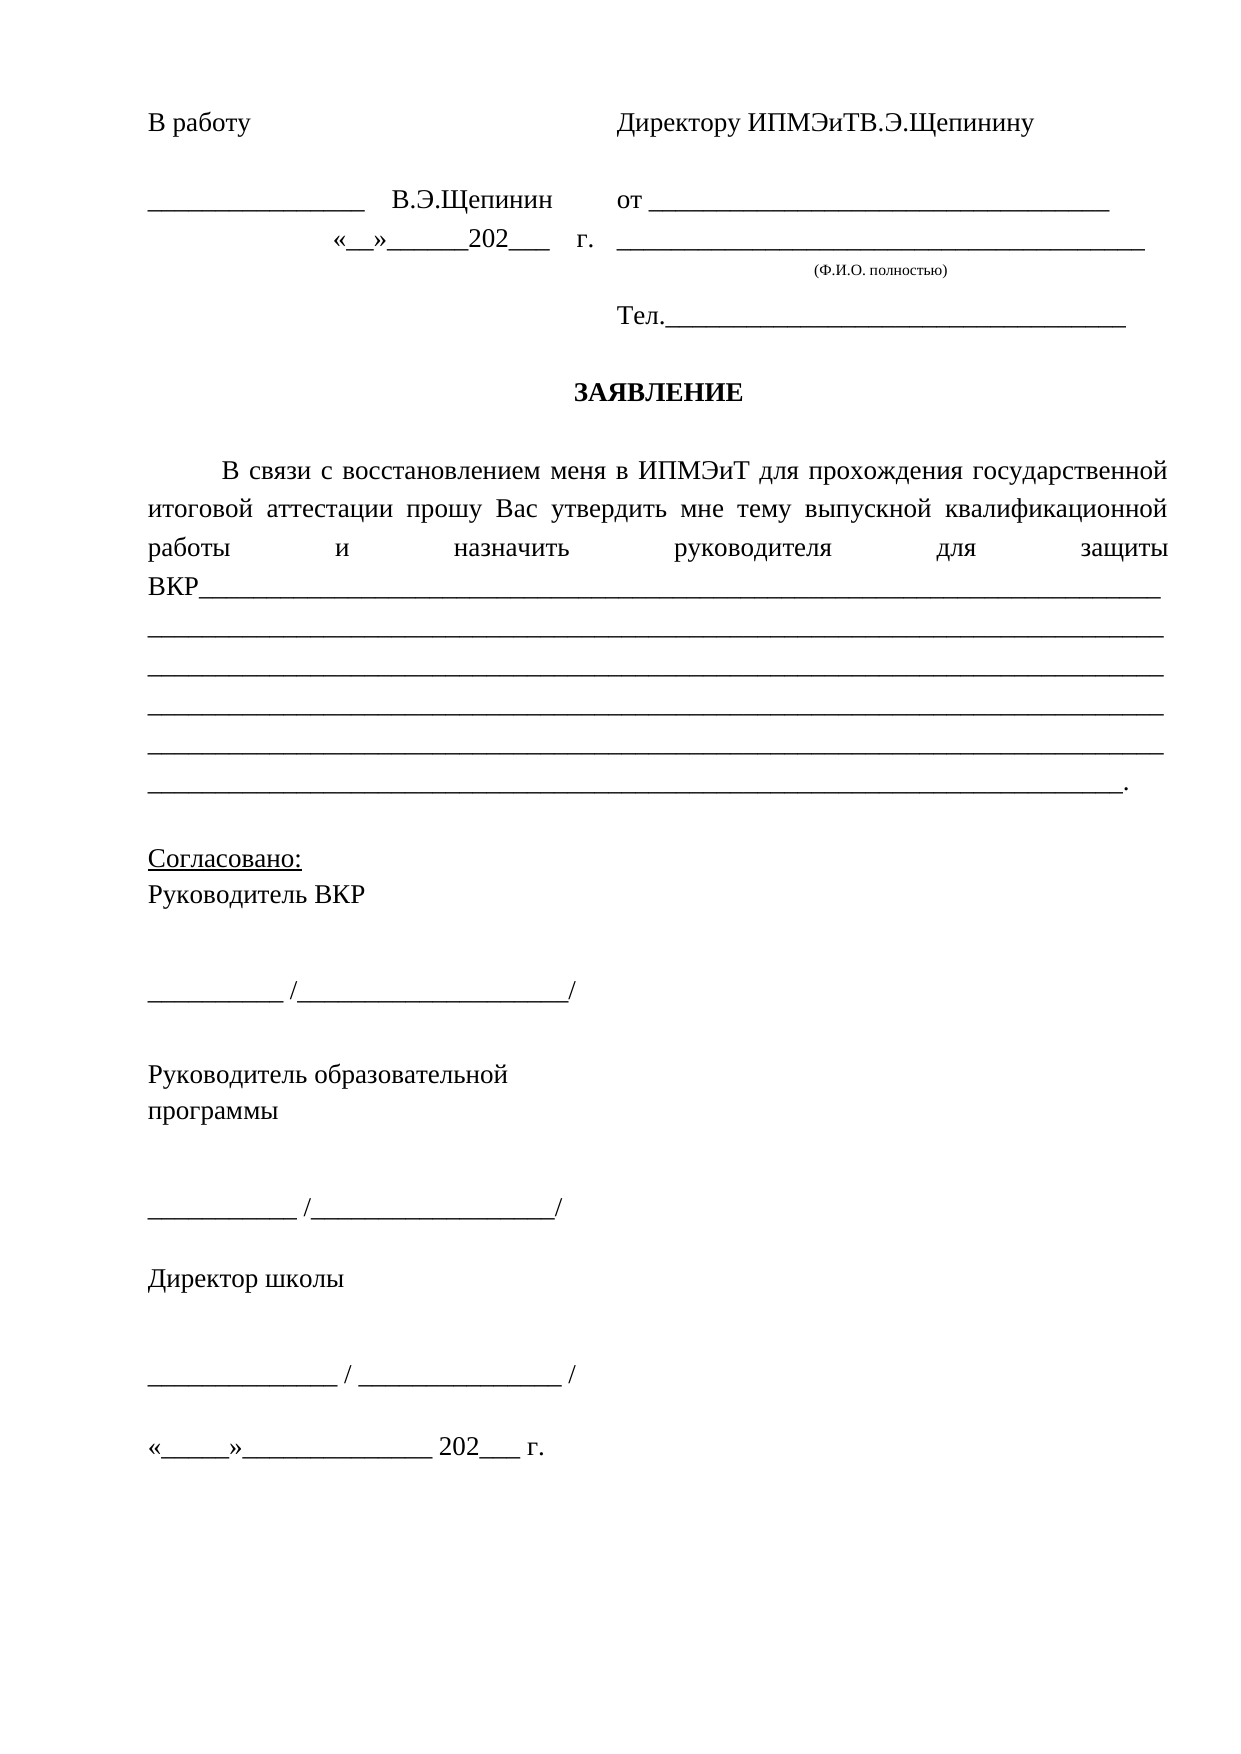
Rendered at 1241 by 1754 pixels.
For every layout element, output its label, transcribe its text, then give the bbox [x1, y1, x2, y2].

text В связи с восстановлением меня в ИПМЭиТ для прохождения государственной итоговой аттестации прошу Вас утвердить мне тему выпускной квалификационной работы и назначить руководителя для защиты ВКР___________________________________________________________________________________________________________________________________________________________________________________________________________________________________________________________________________________________________________________________________________________________________________________________________________________________________________________________. [148, 454, 1169, 796]
table_cell от __________________________________ _______________________________________ (Ф.И.О. полностью) Тел.__________________________________ [605, 144, 1156, 337]
table_header Директору ИПМЭиТВ.Э.Щепинину [605, 106, 1156, 144]
table_header В работу [136, 106, 605, 144]
table_cell ________________ В.Э.Щепинин «__»______202___ г. [136, 144, 605, 337]
table_header Согласовано: Руководитель ВКР __________ /____________________/ Руководитель образовательной программы ___________ /__________________/ Директор школы ______________ / _______________ / «_____»______________ 202___ г. [136, 842, 589, 1504]
text ЗАЯВЛЕНИЕ [148, 376, 1169, 407]
